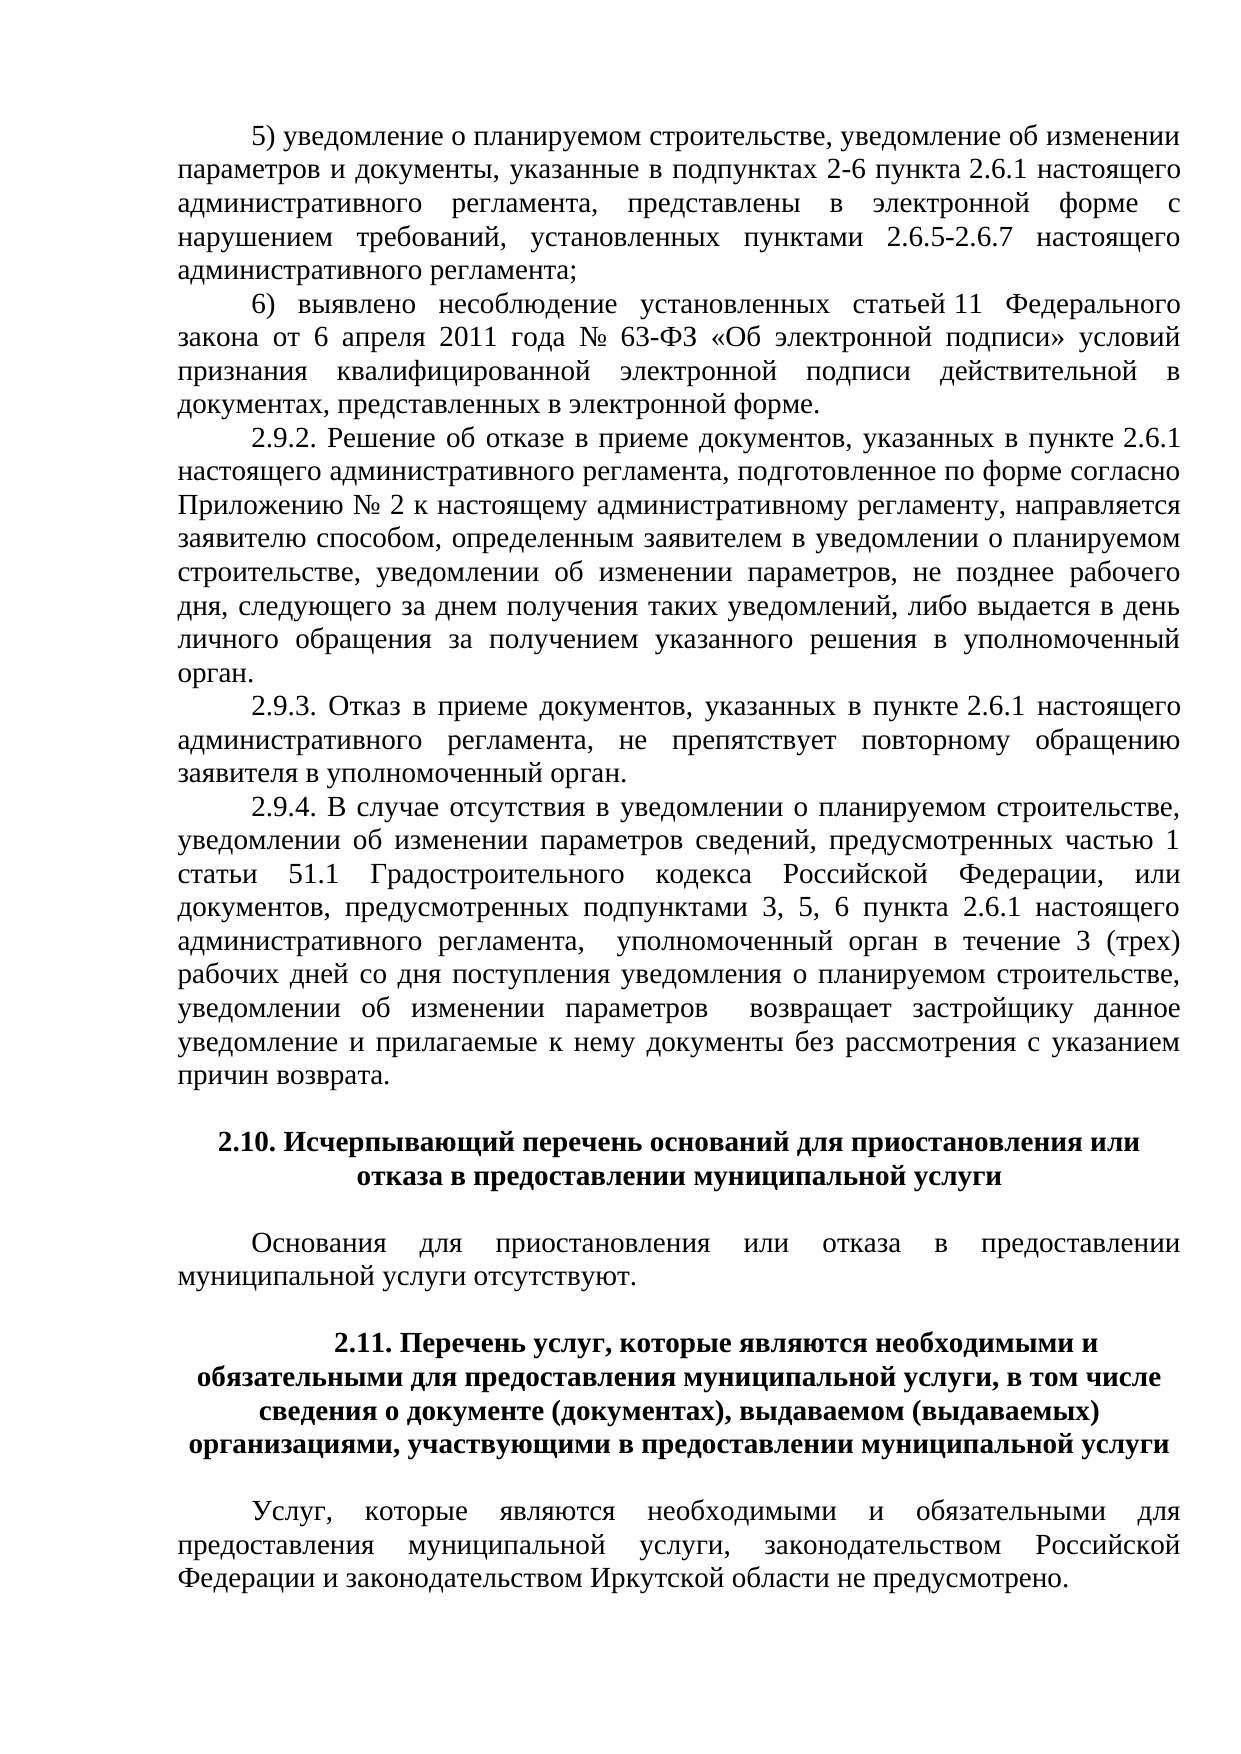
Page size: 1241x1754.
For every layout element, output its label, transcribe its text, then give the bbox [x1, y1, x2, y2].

text 2.11. Перечень услуг, которые являются необходимыми и обязательными для предоставления муниципальной услуги, в том числе сведения о документе (документах), выдаваемом (выдаваемых) организациями, участвующими в предоставлении муниципальной услуги [177, 1326, 1181, 1460]
text 6) выявлено несоблюдение установленных статьей 11 Федерального закона от 6 апреля 2011 года № 63-ФЗ «Об электронной подписи» условий признания квалифицированной электронной подписи действительной в документах, представленных в электронной форме. [177, 286, 1181, 420]
text 2.9.4. В случае отсутствия в уведомлении о планируемом строительстве, уведомлении об изменении параметров сведений, предусмотренных частью 1 статьи 51.1 Градостроительного кодекса Российской Федерации, или документов, предусмотренных подпунктами 3, 5, 6 пункта 2.6.1 настоящего административного регламента, уполномоченный орган в течение 3 (трех) рабочих дней со дня поступления уведомления о планируемом строительстве, уведомлении об изменении параметров возвращает застройщику данное уведомление и прилагаемые к нему документы без рассмотрения с указанием причин возврата. [177, 789, 1181, 1091]
text 2.10. Исчерпывающий перечень оснований для приостановления или отказа в предоставлении муниципальной услуги [177, 1124, 1181, 1191]
text 2.9.3. Отказ в приеме документов, указанных в пункте 2.6.1 настоящего административного регламента, не препятствует повторному обращению заявителя в уполномоченный орган. [177, 688, 1181, 789]
text Услуг, которые являются необходимыми и обязательными для предоставления муниципальной услуги, законодательством Российской Федерации и законодательством Иркутской области не предусмотрено. [177, 1493, 1181, 1594]
text 2.9.2. Решение об отказе в приеме документов, указанных в пункте 2.6.1 настоящего административного регламента, подготовленное по форме согласно Приложению № 2 к настоящему административному регламенту, направляется заявителю способом, определенным заявителем в уведомлении о планируемом строительстве, уведомлении об изменении параметров, не позднее рабочего дня, следующего за днем получения таких уведомлений, либо выдается в день личного обращения за получением указанного решения в уполномоченный орган. [177, 420, 1181, 688]
text 5) уведомление о планируемом строительстве, уведомление об изменении параметров и документы, указанные в подпунктах 2-6 пункта 2.6.1 настоящего административного регламента, представлены в электронной форме с нарушением требований, установленных пунктами 2.6.5-2.6.7 настоящего административного регламента; [177, 118, 1181, 286]
text Основания для приостановления или отказа в предоставлении муниципальной услуги отсутствуют. [177, 1225, 1181, 1292]
